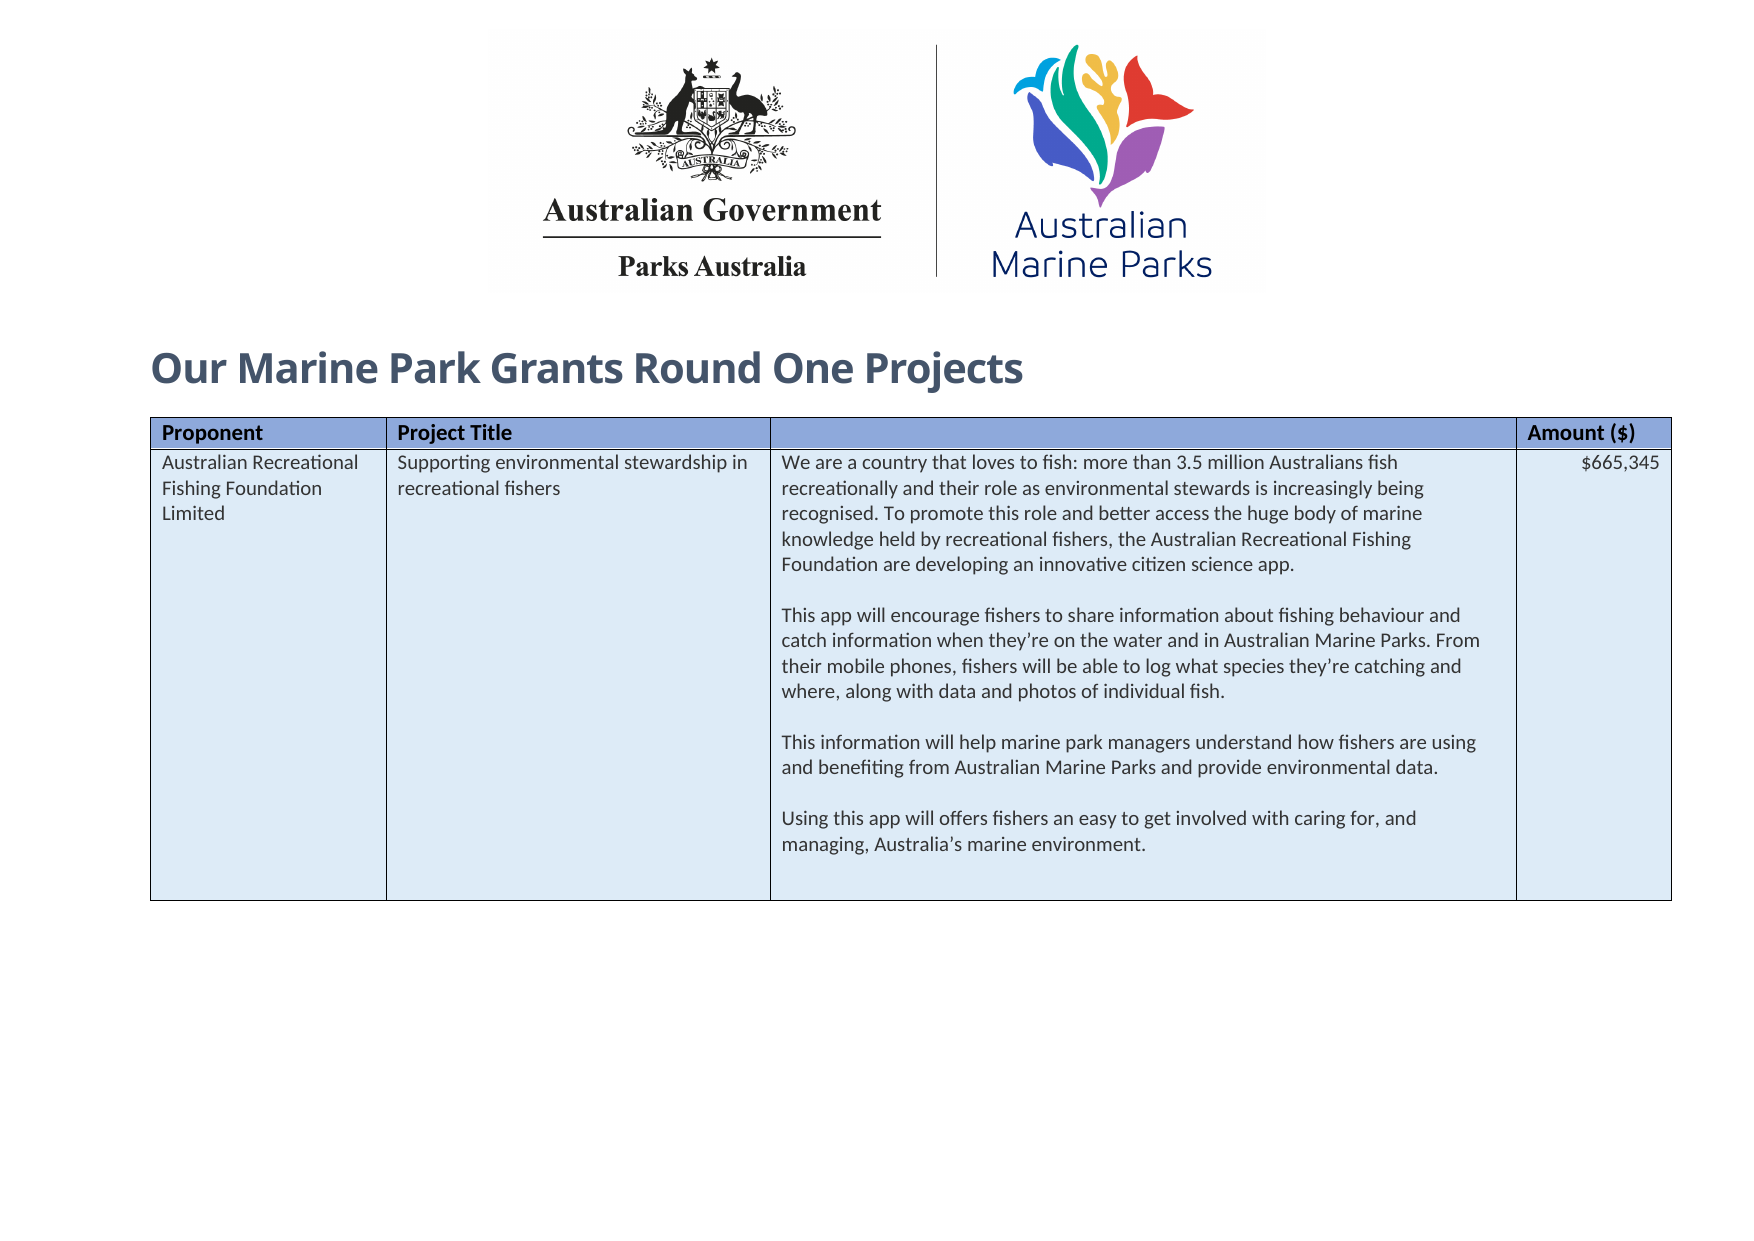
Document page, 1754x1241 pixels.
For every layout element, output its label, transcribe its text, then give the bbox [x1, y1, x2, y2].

table_header Project Title [387, 418, 770, 448]
table_header Proponent [151, 418, 386, 448]
table_cell Australian Recreational Fishing Foundation Limited [151, 450, 386, 900]
picture [487, 29, 1267, 293]
text Our Marine Park Grants Round One Projects [150, 339, 1604, 396]
table_cell We are a country that loves to fish: more than 3.5 million Australians fish recreationally and their role as environmental stewards is increasingly being recognised. To promote this role and better access the huge body of marine knowledge held by recreational fishers, the Australian Recreational Fishing Foundation are developing an innovative citizen science app. This app will encourage fishers to share information about fishing behaviour and catch information when they’re on the water and in Australian Marine Parks. From their mobile phones, fishers will be able to log what species they’re catching and where, along with data and photos of individual fish. This information will help marine park managers understand how fishers are using and benefiting from Australian Marine Parks and provide environmental data. Using this app will offers fishers an easy to get involved with caring for, and managing, Australia’s marine environment. [771, 450, 1516, 900]
table_header [771, 418, 1516, 448]
table_cell Supporting environmental stewardship in recreational fishers [387, 450, 770, 900]
table_header Amount ($) [1517, 418, 1671, 448]
table_cell $665,345 [1517, 450, 1671, 900]
